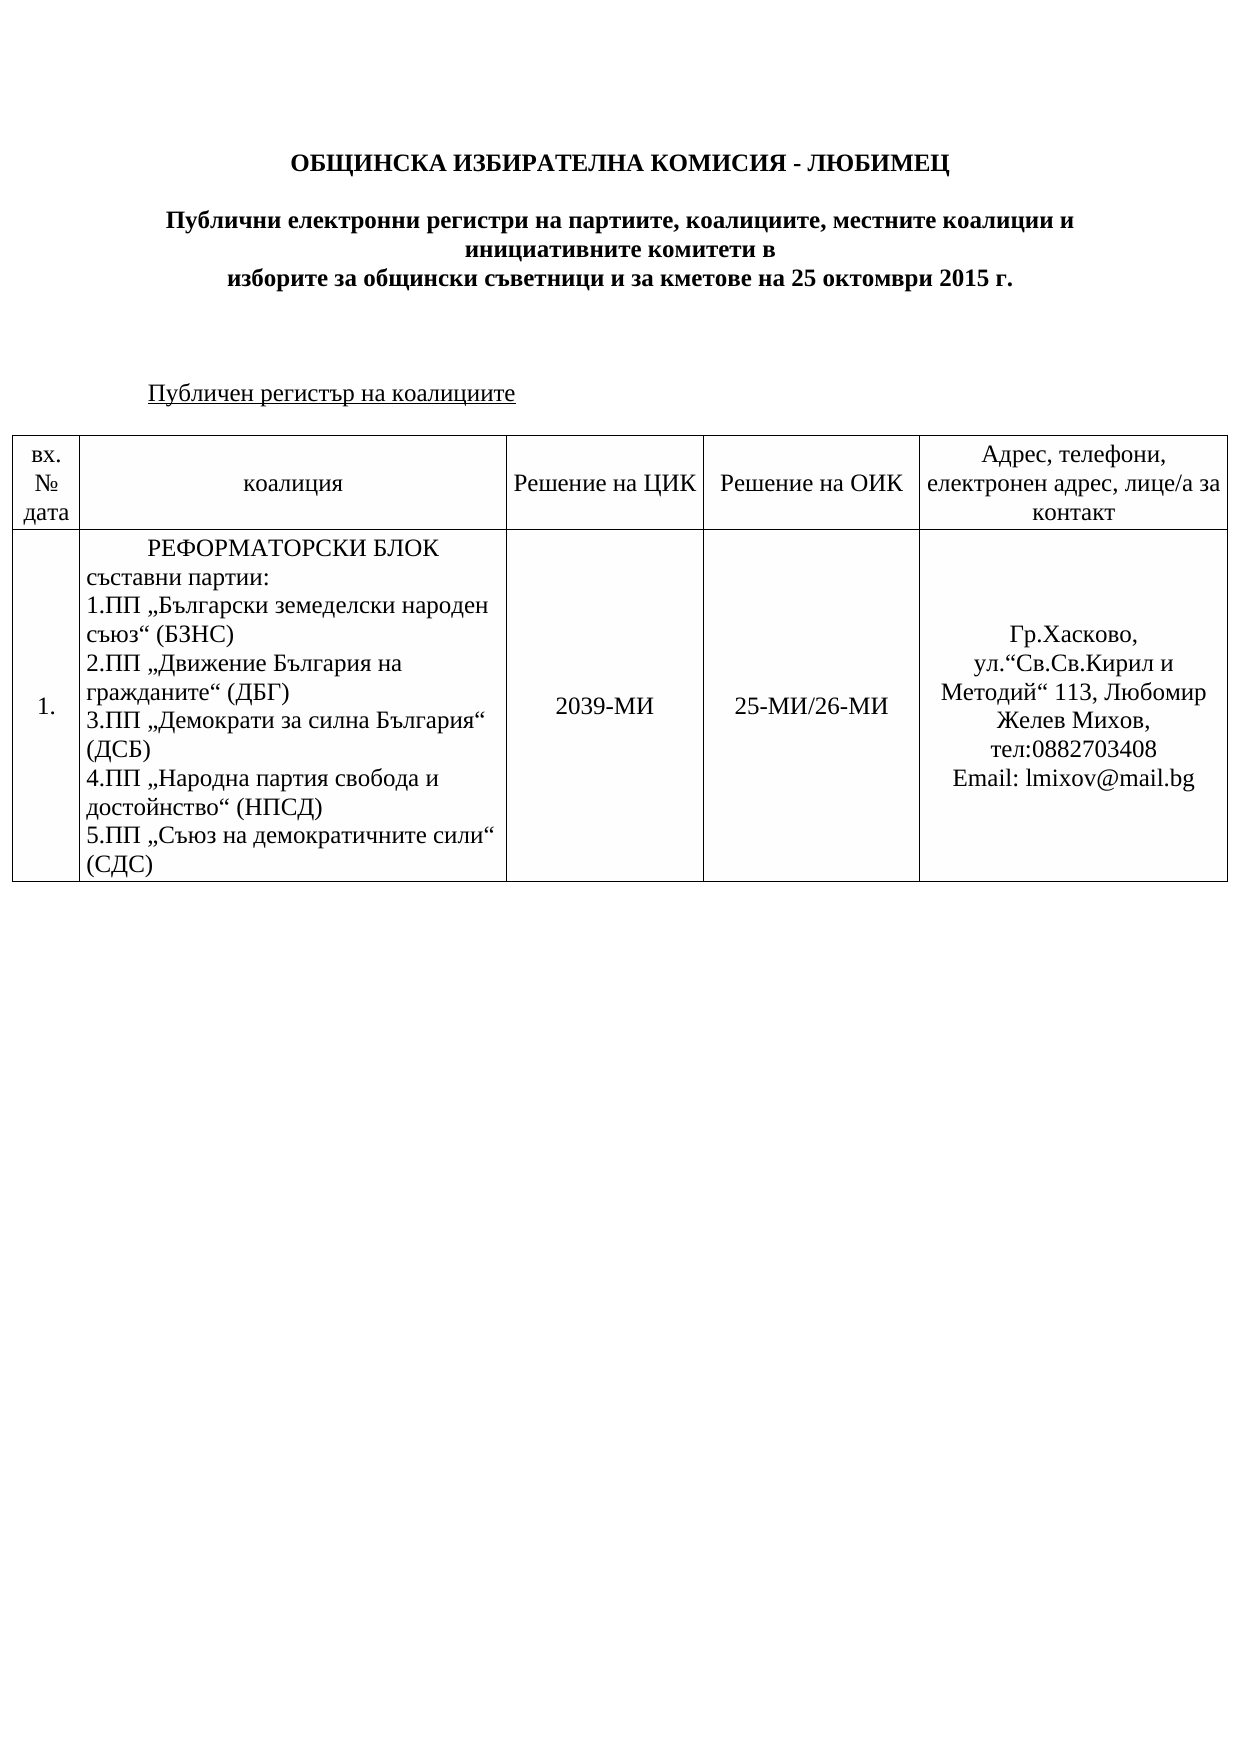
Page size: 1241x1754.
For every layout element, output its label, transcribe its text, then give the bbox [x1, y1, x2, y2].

text Публични електронни регистри на партиите, коалициите, местните коалиции и инициативните комитети в [148, 205, 1093, 263]
table_cell 1. [13, 530, 79, 881]
table_header вх.№ дата [13, 436, 79, 529]
table_header Адрес, телефони, eлектронен адрес, лице/а за контакт [920, 436, 1227, 529]
table_cell 25-МИ/26-МИ [704, 530, 919, 881]
text ОБЩИНСКА ИЗБИРАТЕЛНА КОМИСИЯ - ЛЮБИМЕЦ [148, 148, 1093, 176]
table_header Решение на ОИК [704, 436, 919, 529]
table_header коалиция [80, 436, 506, 529]
table_cell РЕФОРМАТОРСКИ БЛОК съставни партии: 1.ПП „Български земеделски народен съюз“ (БЗНС) 2.ПП „Движение България на гражданите“ (ДБГ) 3.ПП „Демократи за силна България“ (ДСБ) 4.ПП „Народна партия свобода и достойнство“ (НПСД) 5.ПП „Съюз на демократичните сили“ (СДС) [80, 530, 506, 881]
list Публичен регистър на коалициите [148, 378, 1093, 406]
table_header Решение на ЦИК [507, 436, 703, 529]
table_cell Гр.Хасково, ул.“Св.Св.Кирил и Методий“ 113, Любомир Желев Михов, тел:0882703408 Email: lmixov@mail.bg [920, 530, 1227, 881]
table_cell 2039-МИ [507, 530, 703, 881]
text изборите за общински съветници и за кметове на 25 октомври 2015 г. [148, 263, 1093, 291]
